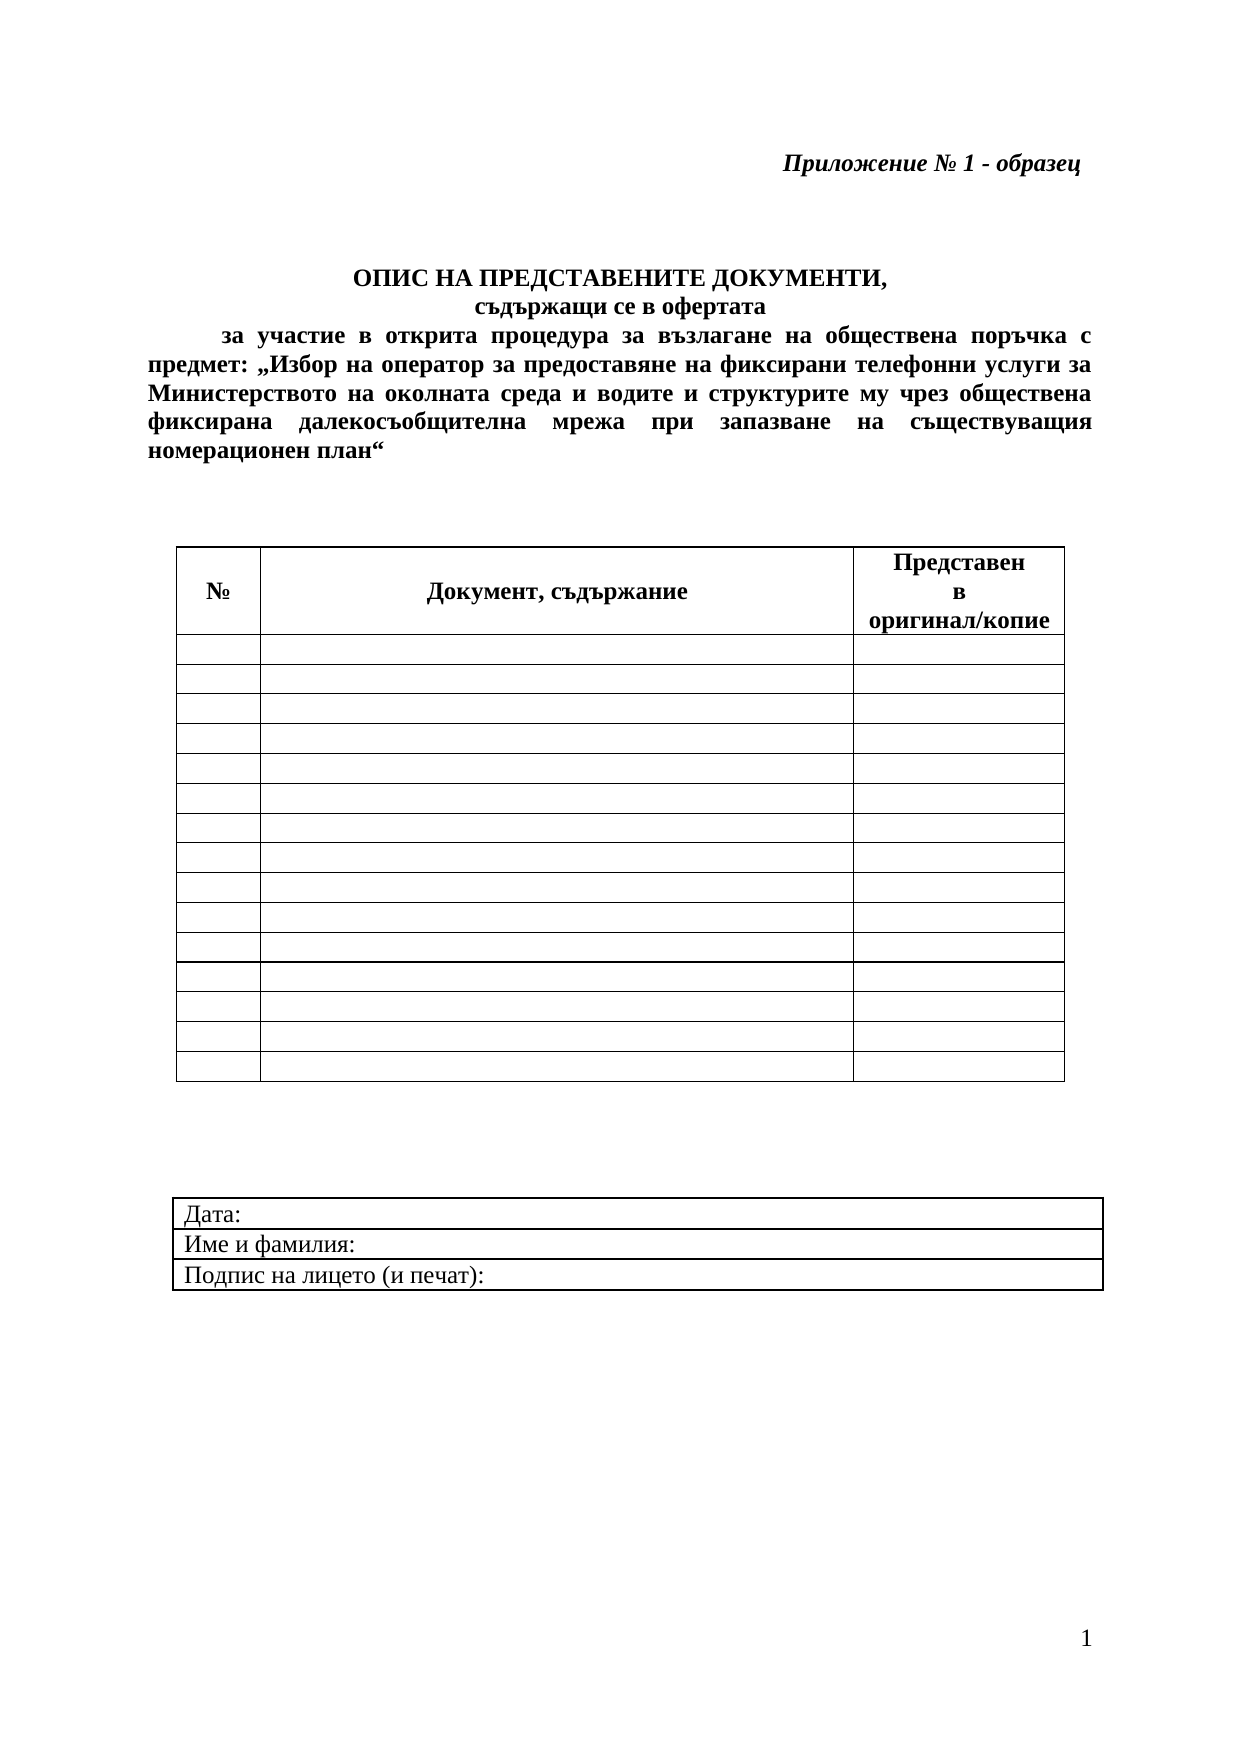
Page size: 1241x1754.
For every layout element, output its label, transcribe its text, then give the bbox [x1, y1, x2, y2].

text Приложение № 1 - образец [148, 148, 1093, 176]
table_cell [854, 933, 1064, 961]
table_cell [177, 784, 260, 812]
table_cell [854, 873, 1064, 902]
table_cell [177, 814, 260, 842]
table_cell [261, 635, 853, 663]
table_cell [177, 1022, 260, 1051]
table_cell [854, 724, 1064, 753]
table_header Представен в оригинал/копие [854, 548, 1064, 634]
table_cell [854, 903, 1064, 932]
table_cell [854, 814, 1064, 842]
table_cell [261, 665, 853, 693]
table_cell [261, 814, 853, 842]
table_cell [854, 635, 1064, 663]
table_header Документ, съдържание [261, 548, 853, 634]
table_cell [177, 665, 260, 693]
table_cell [177, 873, 260, 902]
table_cell [177, 724, 260, 753]
table_cell [261, 843, 853, 872]
table_cell [854, 1052, 1064, 1081]
table_cell [177, 694, 260, 723]
table_cell [854, 992, 1064, 1021]
table_cell [261, 903, 853, 932]
table_cell [261, 992, 853, 1021]
table_cell [177, 754, 260, 783]
table_cell Име и фамилия: [174, 1230, 1102, 1258]
text съдържащи се в офертата [148, 291, 1093, 320]
table_header Дата: [174, 1199, 1102, 1227]
table_cell [177, 963, 260, 991]
table_cell [854, 665, 1064, 693]
table_cell [261, 694, 853, 723]
table_cell [261, 1022, 853, 1051]
table_cell [177, 903, 260, 932]
table_cell [177, 992, 260, 1021]
table_cell [854, 754, 1064, 783]
text за участие в открита процедура за възлагане на обществена поръчка с предмет: „Избор на оператор за предоставяне на фиксирани телефонни услуги за Министерството на околната среда и водите и структурите му чрез обществена фиксирана далекосъобщителна мрежа при запазване на съществуващия номерационен план“ [148, 320, 1093, 464]
table_cell [261, 754, 853, 783]
table_cell [854, 1022, 1064, 1051]
table_cell [261, 1052, 853, 1081]
table_cell [261, 724, 853, 753]
table_cell [854, 784, 1064, 812]
table_cell [854, 843, 1064, 872]
table_cell [177, 1052, 260, 1081]
table_cell [854, 963, 1064, 991]
table_cell [854, 694, 1064, 723]
table_cell [177, 843, 260, 872]
text ОПИС НА ПРЕДСТАВЕНИТЕ ДОКУМЕНТИ, [148, 263, 1093, 291]
table_cell [261, 933, 853, 961]
table_cell [261, 784, 853, 812]
table_header № [177, 548, 260, 634]
table_cell [177, 933, 260, 961]
table_cell [261, 963, 853, 991]
table_cell [261, 873, 853, 902]
table_cell [177, 635, 260, 663]
table_cell Подпис на лицето (и печат): [174, 1260, 1102, 1289]
